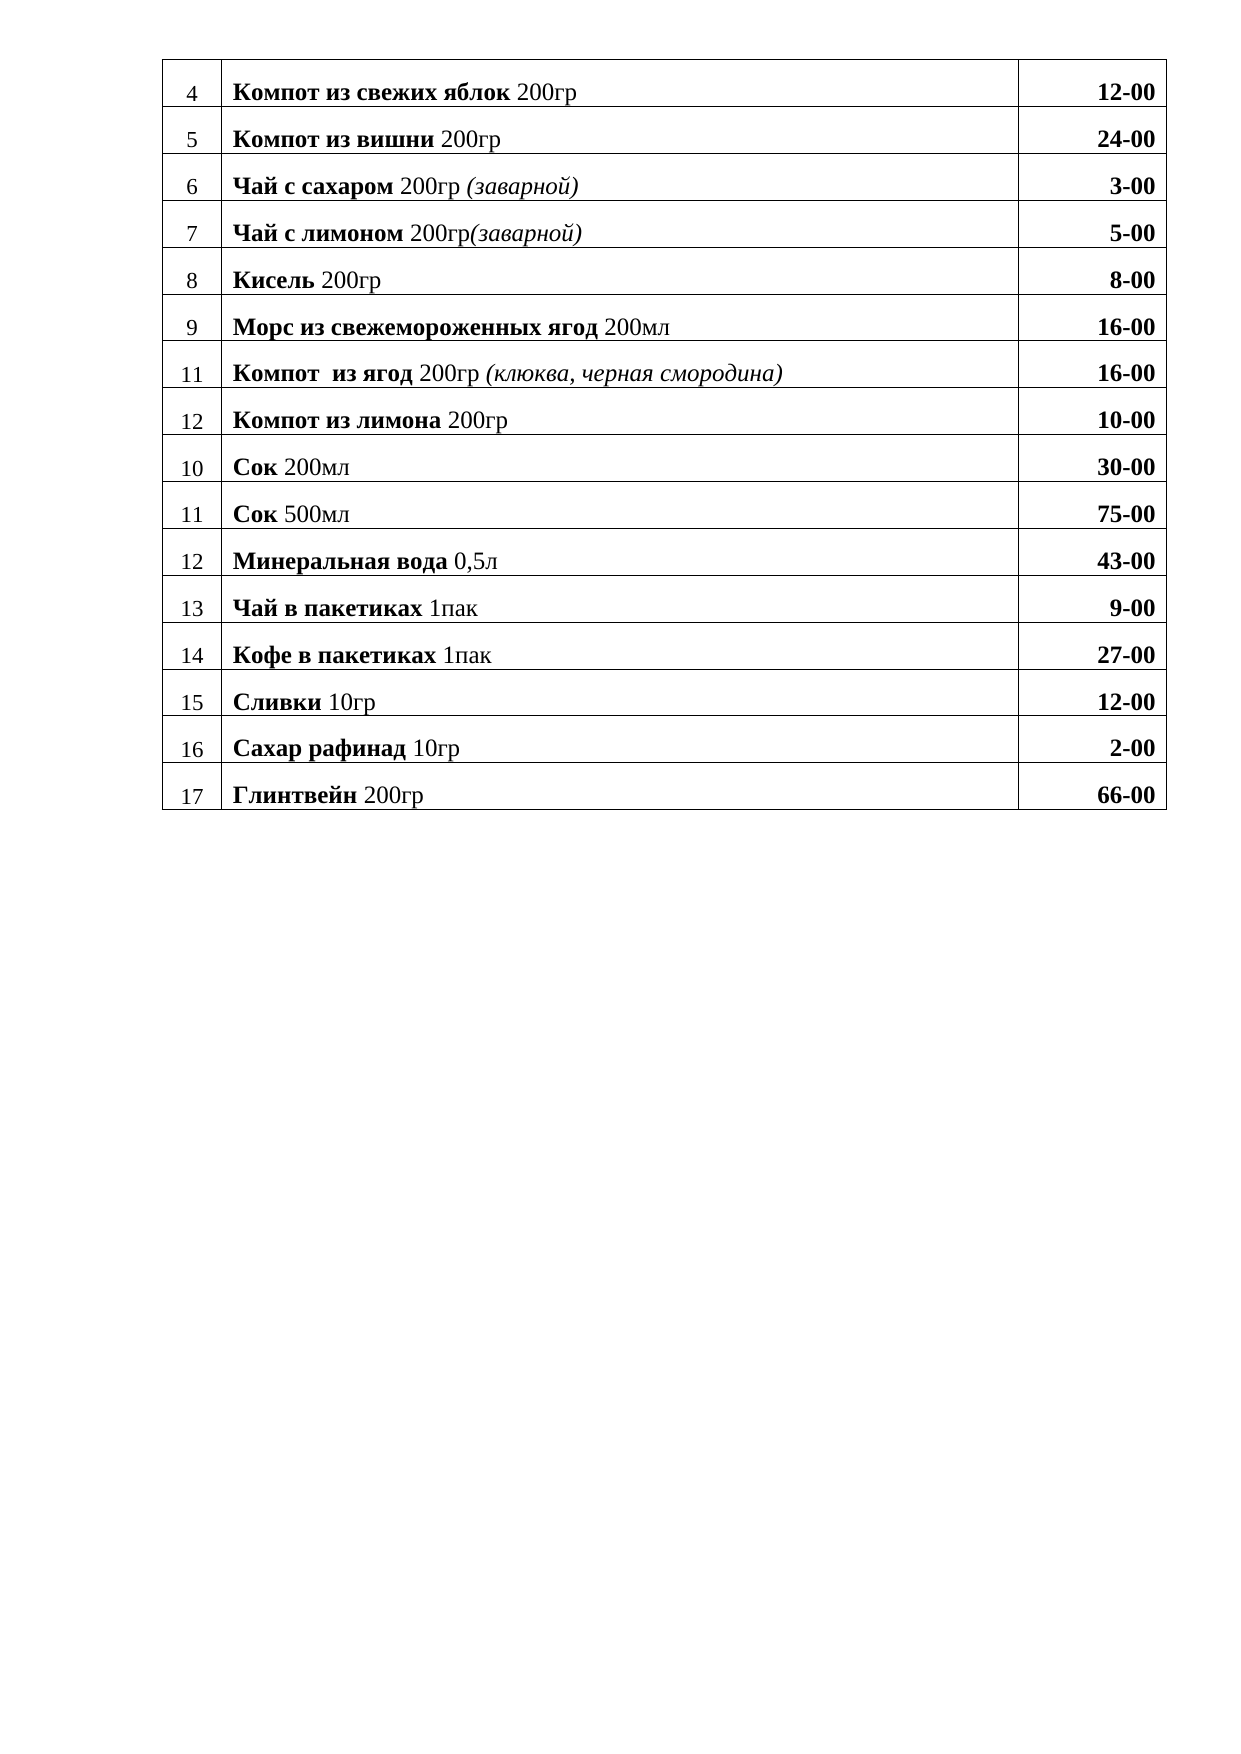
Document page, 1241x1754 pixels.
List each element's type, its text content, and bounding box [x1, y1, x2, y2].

table_cell Компот из лимона 200гр [222, 388, 1018, 434]
table_cell Минеральная вода 0,5л [222, 529, 1018, 575]
table_cell 7 [163, 201, 221, 247]
table_cell 10 [163, 435, 221, 481]
table_cell Морс из свежемороженных ягод 200мл [222, 295, 1018, 340]
table_cell Чай с сахаром 200гр (заварной) [222, 154, 1018, 200]
table_cell 12-00 [1019, 60, 1166, 106]
table_cell 3-00 [1019, 154, 1166, 200]
table_cell 9 [163, 295, 221, 340]
table_cell 16-00 [1019, 295, 1166, 340]
table_cell 15 [163, 670, 221, 715]
table_cell 75-00 [1019, 482, 1166, 528]
table_cell 8 [163, 248, 221, 293]
table_cell 5 [163, 107, 221, 153]
table_cell Сахар рафинад 10гр [222, 716, 1018, 762]
table_cell 16-00 [1019, 341, 1166, 387]
table_cell 11 [163, 341, 221, 387]
table_cell Сок 500мл [222, 482, 1018, 528]
table_cell Кисель 200гр [222, 248, 1018, 293]
table_cell 10-00 [1019, 388, 1166, 434]
table_cell 11 [163, 482, 221, 528]
table_cell Чай с лимоном 200гр(заварной) [222, 201, 1018, 247]
table_cell Чай в пакетиках 1пак [222, 576, 1018, 622]
table_cell 13 [163, 576, 221, 622]
table_cell 12-00 [1019, 670, 1166, 715]
table_cell 8-00 [1019, 248, 1166, 293]
table_cell 9-00 [1019, 576, 1166, 622]
table_cell 66-00 [1019, 763, 1166, 809]
table_cell Кофе в пакетиках 1пак [222, 623, 1018, 668]
table_cell 27-00 [1019, 623, 1166, 668]
table_cell 24-00 [1019, 107, 1166, 153]
table_cell Сок 200мл [222, 435, 1018, 481]
table_cell 2-00 [1019, 716, 1166, 762]
table_cell 30-00 [1019, 435, 1166, 481]
table_cell 4 [163, 60, 221, 106]
table_cell Глинтвейн 200гр [222, 763, 1018, 809]
table_cell 17 [163, 763, 221, 809]
table_cell 43-00 [1019, 529, 1166, 575]
table_cell Компот из свежих яблок 200гр [222, 60, 1018, 106]
table_cell Компот из вишни 200гр [222, 107, 1018, 153]
table_cell Сливки 10гр [222, 670, 1018, 715]
table_cell 6 [163, 154, 221, 200]
table_cell Компот из ягод 200гр (клюква, черная смородина) [222, 341, 1018, 387]
table_cell 14 [163, 623, 221, 668]
table_cell 5-00 [1019, 201, 1166, 247]
table_cell 12 [163, 529, 221, 575]
table_cell 12 [163, 388, 221, 434]
table_cell 16 [163, 716, 221, 762]
